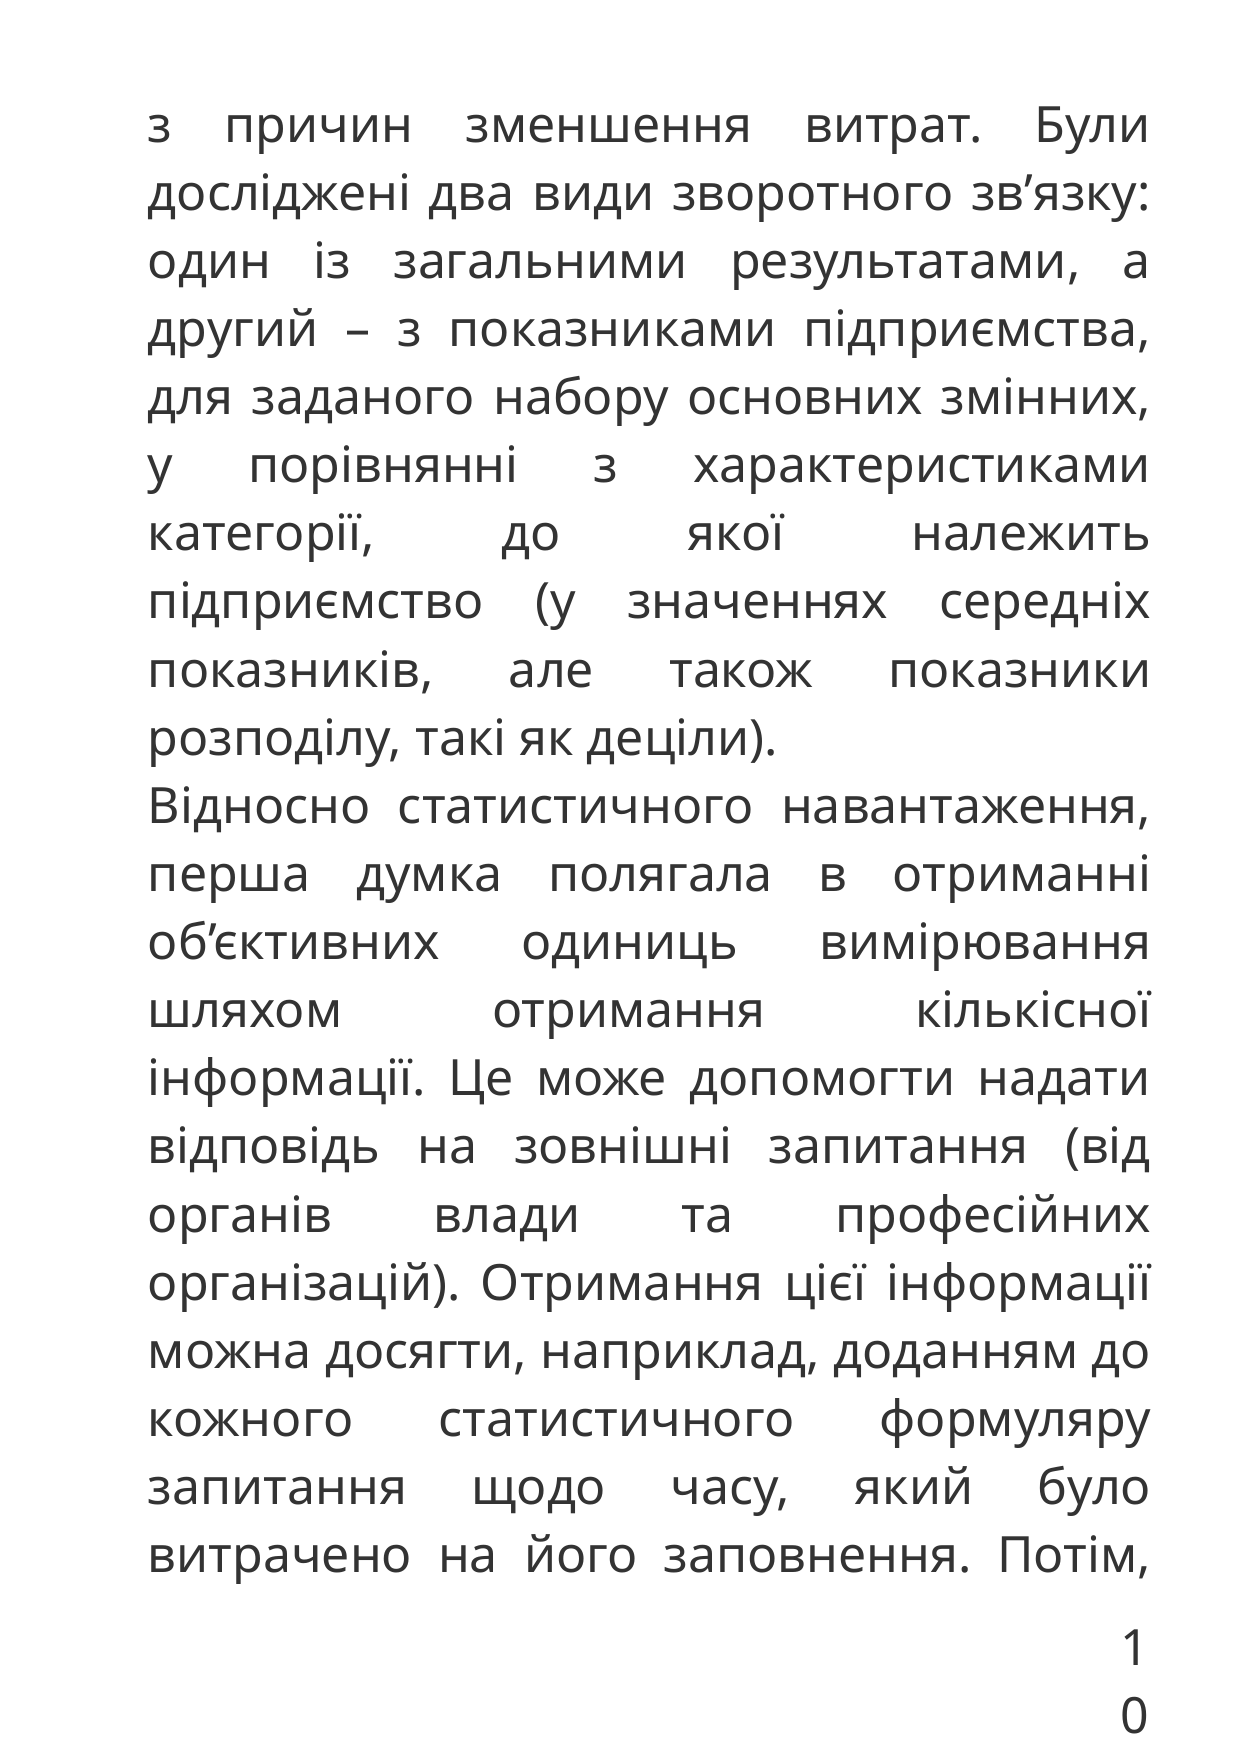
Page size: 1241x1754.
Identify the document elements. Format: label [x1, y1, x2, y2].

text [148, 770, 1152, 1587]
text [148, 88, 1152, 770]
